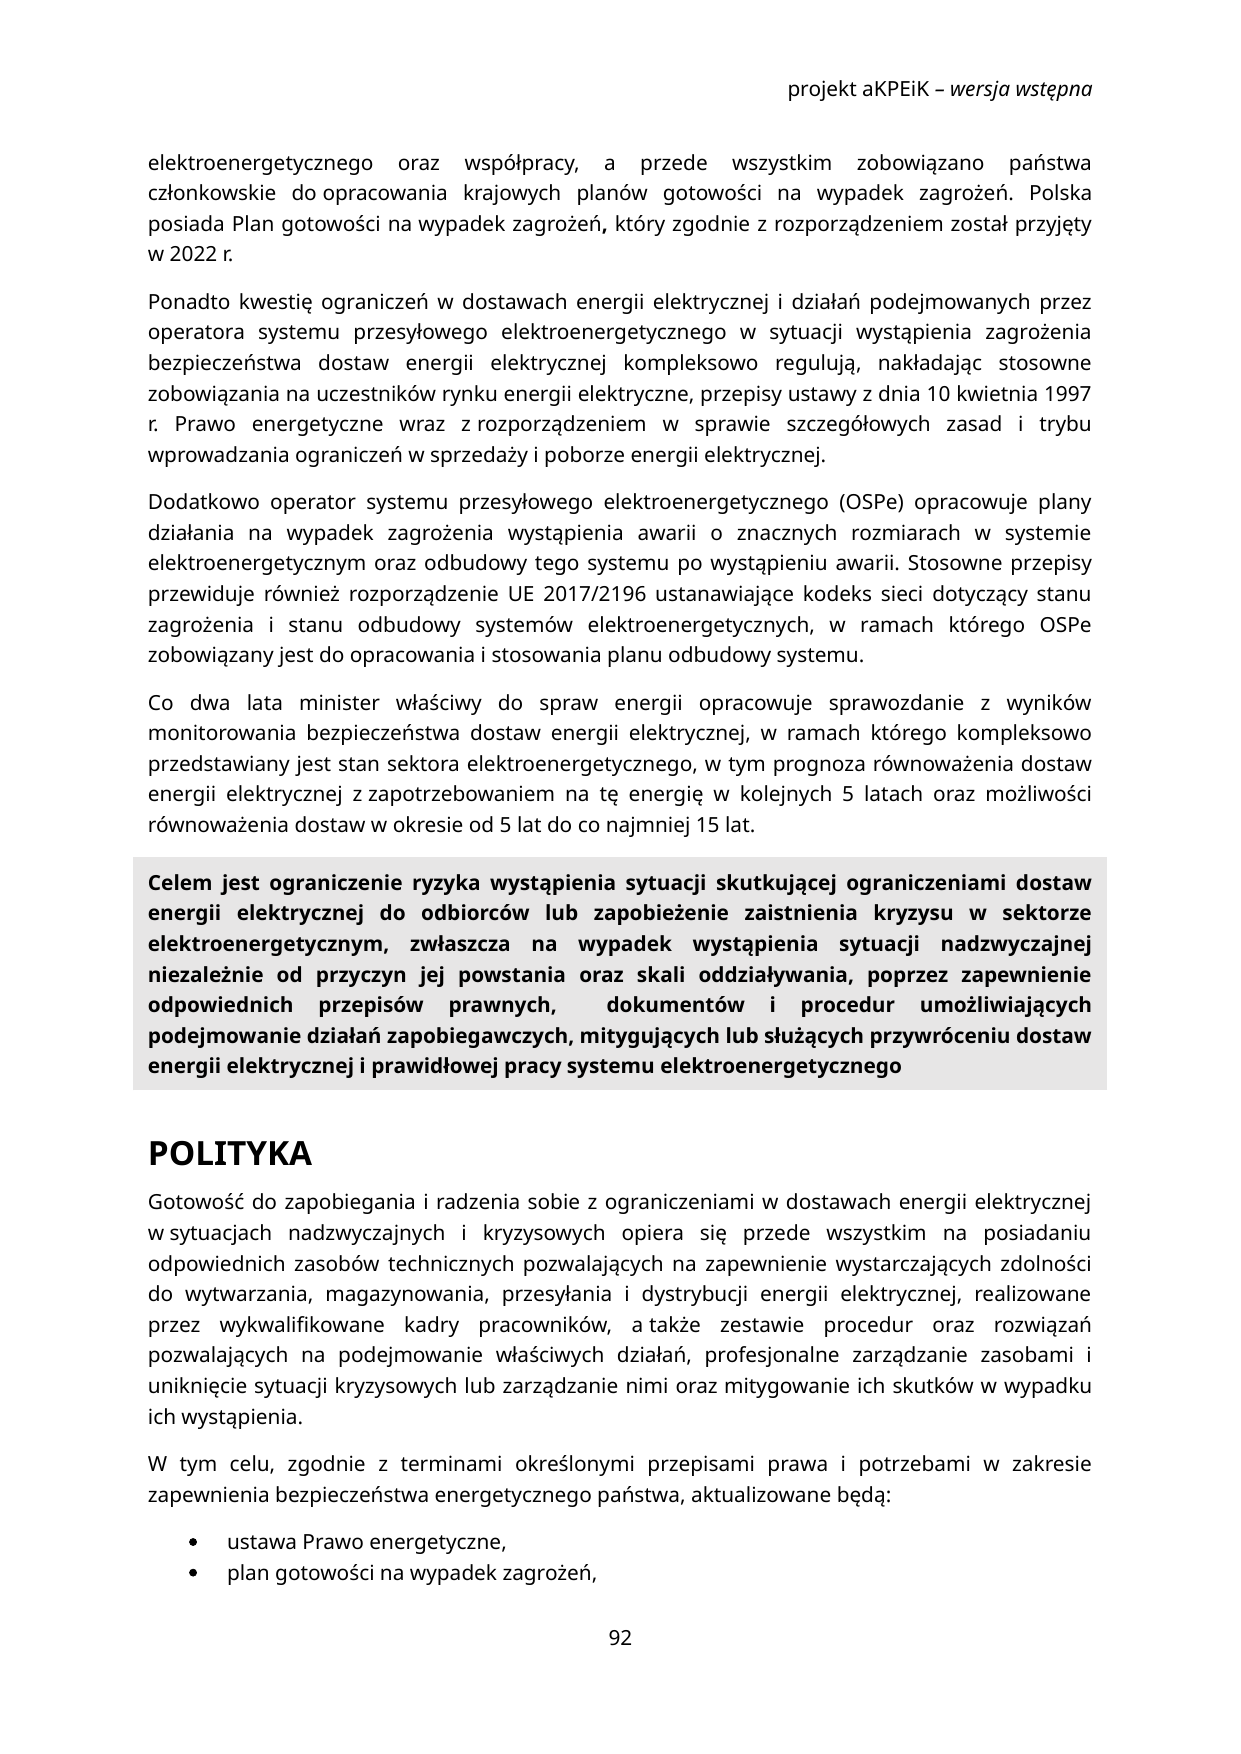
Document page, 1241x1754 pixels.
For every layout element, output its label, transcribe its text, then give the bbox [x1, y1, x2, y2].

text POLITYKA [148, 1130, 1093, 1176]
text Gotowość do zapobiegania i radzenia sobie z ograniczeniami w dostawach energii elektrycznej w sytuacjach nadzwyczajnych i kryzysowych opiera się przede wszystkim na posiadaniu odpowiednich zasobów technicznych pozwalających na zapewnienie wystarczających zdolności do wytwarzania, magazynowania, przesyłania i dystrybucji energii elektrycznej, realizowane przez wykwalifikowane kadry pracowników, a także zestawie procedur oraz rozwiązań pozwalających na podejmowanie właściwych działań, profesjonalne zarządzanie zasobami i uniknięcie sytuacji kryzysowych lub zarządzanie nimi oraz mitygowanie ich skutków w wypadku ich wystąpienia. [148, 1187, 1093, 1430]
text Celem jest ograniczenie ryzyka wystąpienia sytuacji skutkującej ograniczeniami dostaw energii elektrycznej do odbiorców lub zapobieżenie zaistnienia kryzysu w sektorze elektroenergetycznym, zwłaszcza na wypadek wystąpienia sytuacji nadzwyczajnej niezależnie od przyczyn jej powstania oraz skali oddziaływania, poprzez zapewnienie odpowiednich przepisów prawnych, dokumentów i procedur umożliwiających podejmowanie działań zapobiegawczych, mitygujących lub służących przywróceniu dostaw energii elektrycznej i prawidłowej pracy systemu elektroenergetycznego [139, 864, 1101, 1084]
list ustawa Prawo energetyczne, [189, 1527, 1093, 1555]
text Dodatkowo operator systemu przesyłowego elektroenergetycznego (OSPe) opracowuje plany działania na wypadek zagrożenia wystąpienia awarii o znacznych rozmiarach w systemie elektroenergetycznym oraz odbudowy tego systemu po wystąpieniu awarii. Stosowne przepisy przewiduje również rozporządzenie UE 2017/2196 ustanawiające kodeks sieci dotyczący stanu zagrożenia i stanu odbudowy systemów elektroenergetycznych, w ramach którego OSPe zobowiązany jest do opracowania i stosowania planu odbudowy systemu. [148, 487, 1093, 669]
text Ponadto kwestię ograniczeń w dostawach energii elektrycznej i działań podejmowanych przez operatora systemu przesyłowego elektroenergetycznego w sytuacji wystąpienia zagrożenia bezpieczeństwa dostaw energii elektrycznej kompleksowo regulują, nakładając stosowne zobowiązania na uczestników rynku energii elektryczne, przepisy ustawy z dnia 10 kwietnia 1997 r. Prawo energetyczne wraz z rozporządzeniem w sprawie szczegółowych zasad i trybu wprowadzania ograniczeń w sprzedaży i poborze energii elektrycznej. [148, 287, 1093, 468]
text W tym celu, zgodnie z terminami określonymi przepisami prawa i potrzebami w zakresie zapewnienia bezpieczeństwa energetycznego państwa, aktualizowane będą: [148, 1449, 1093, 1508]
text Co dwa lata minister właściwy do spraw energii opracowuje sprawozdanie z wyników monitorowania bezpieczeństwa dostaw energii elektrycznej, w ramach którego kompleksowo przedstawiany jest stan sektora elektroenergetycznego, w tym prognoza równoważenia dostaw energii elektrycznej z zapotrzebowaniem na tę energię w kolejnych 5 latach oraz możliwości równoważenia dostaw w okresie od 5 lat do co najmniej 15 lat. [148, 688, 1093, 838]
list plan gotowości na wypadek zagrożeń, [189, 1558, 1093, 1586]
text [148, 148, 1093, 268]
